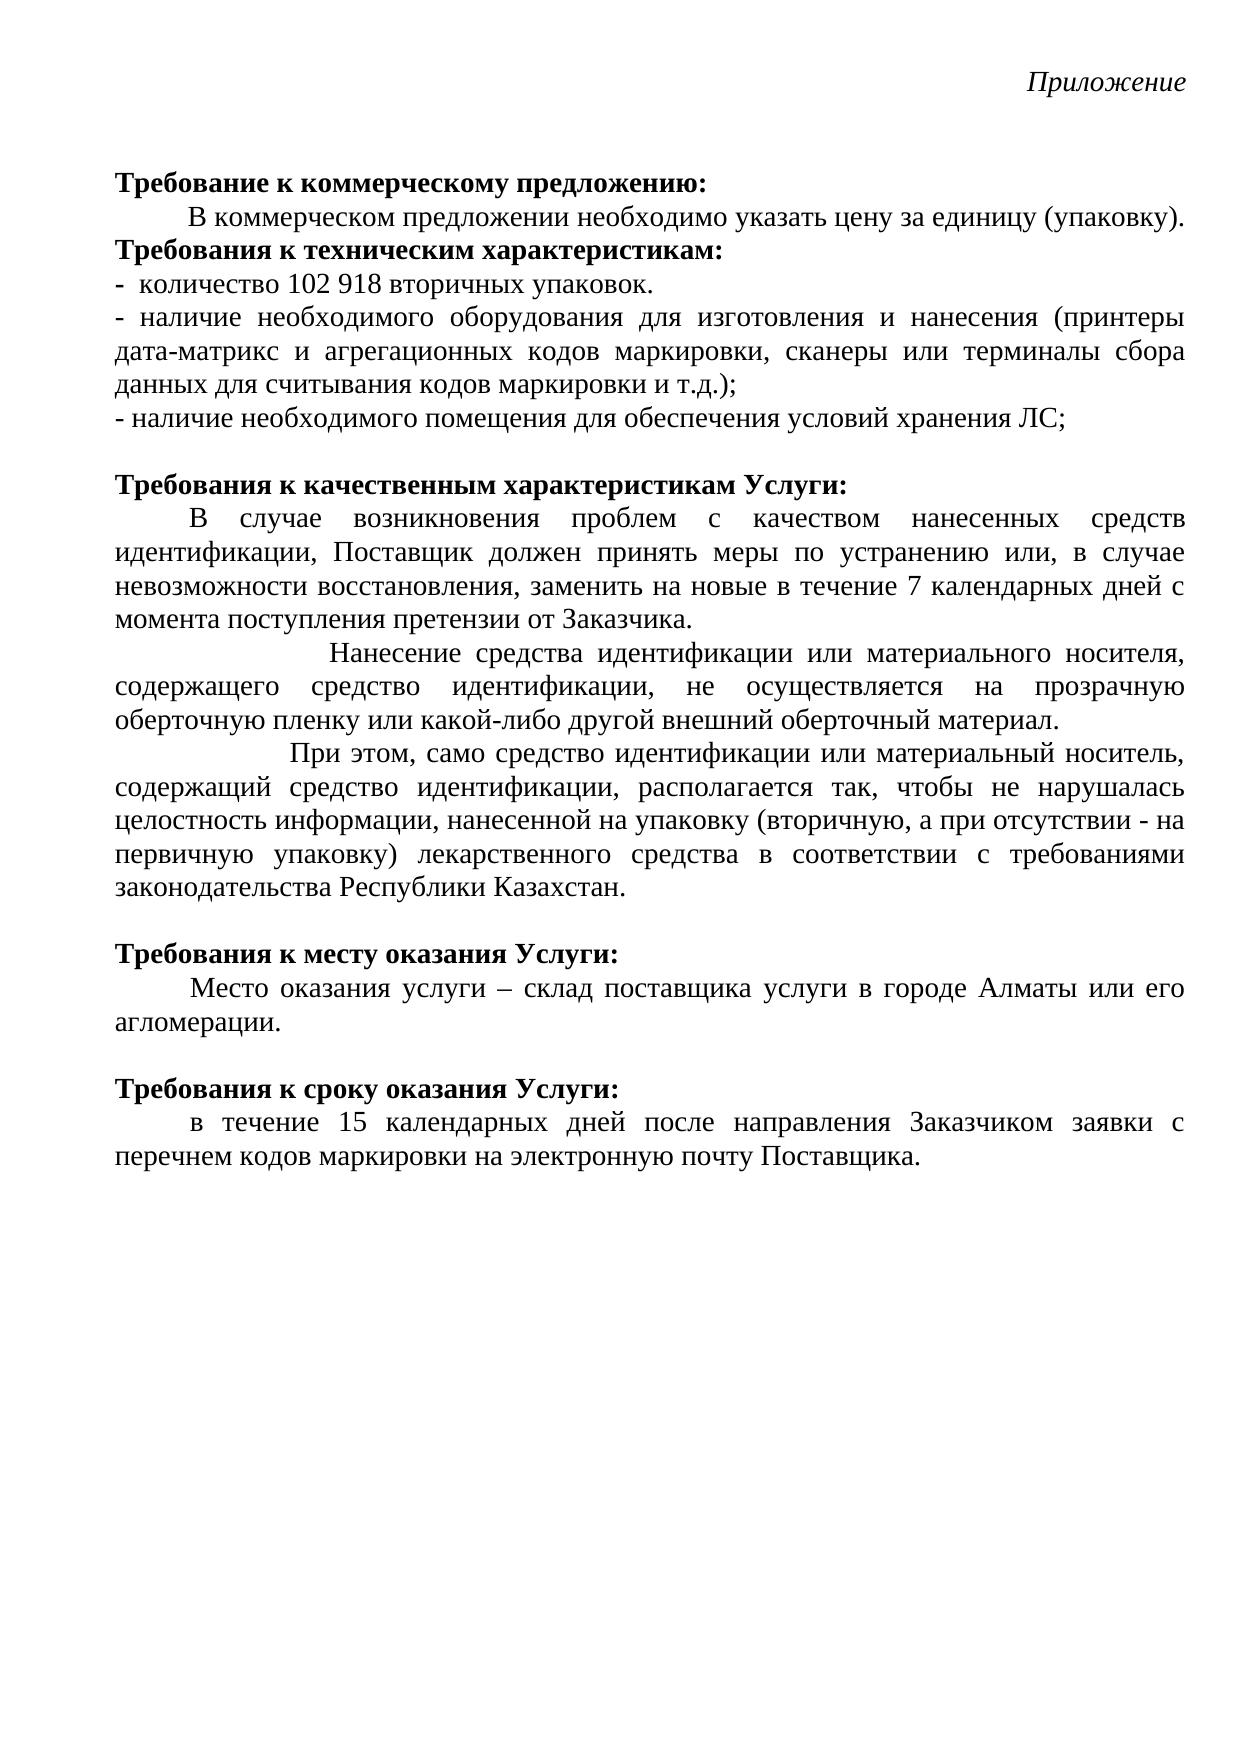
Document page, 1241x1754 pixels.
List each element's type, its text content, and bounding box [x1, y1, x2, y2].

text Требования к качественным характеристикам Услуги: [114, 467, 1186, 501]
text При этом, само средство идентификации или материальный носитель, содержащий средство идентификации, располагается так, чтобы не нарушалась целостность информации, нанесенной на упаковку (вторичную, а при отсутствии - на первичную упаковку) лекарственного средства в соответствии с требованиями законодательства Республики Казахстан. [114, 735, 1186, 903]
text в течение 15 календарных дней после направления Заказчиком заявки с перечнем кодов маркировки на электронную почту Поставщика. [114, 1104, 1186, 1171]
text Требование к коммерческому предложению: [114, 165, 1186, 199]
text Требования к месту оказания Услуги: [114, 937, 1186, 970]
text - количество 102 918 вторичных упаковок. [114, 266, 1186, 299]
text В случае возникновения проблем с качеством нанесенных средств идентификации, Поставщик должен принять меры по устранению или, в случае невозможности восстановления, заменить на новые в течение 7 календарных дней с момента поступления претензии от Заказчика. [114, 501, 1186, 635]
text Место оказания услуги – склад поставщика услуги в городе Алматы или его агломерации. [114, 970, 1186, 1037]
text Требования к техническим характеристикам: [114, 232, 1186, 266]
text Приложение [658, 64, 1186, 98]
text - наличие необходимого оборудования для изготовления и нанесения (принтеры дата-матрикс и агрегационных кодов маркировки, сканеры или терминалы сбора данных для считывания кодов маркировки и т.д.); [114, 299, 1186, 400]
text В коммерческом предложении необходимо указать цену за единицу (упаковку). [114, 199, 1186, 232]
text Требования к сроку оказания Услуги: [114, 1071, 1186, 1104]
text Нанесение средства идентификации или материального носителя, содержащего средство идентификации, не осуществляется на прозрачную оберточную пленку или какой-либо другой внешний оберточный материал. [114, 635, 1186, 735]
text - наличие необходимого помещения для обеспечения условий хранения ЛС; [114, 400, 1186, 433]
